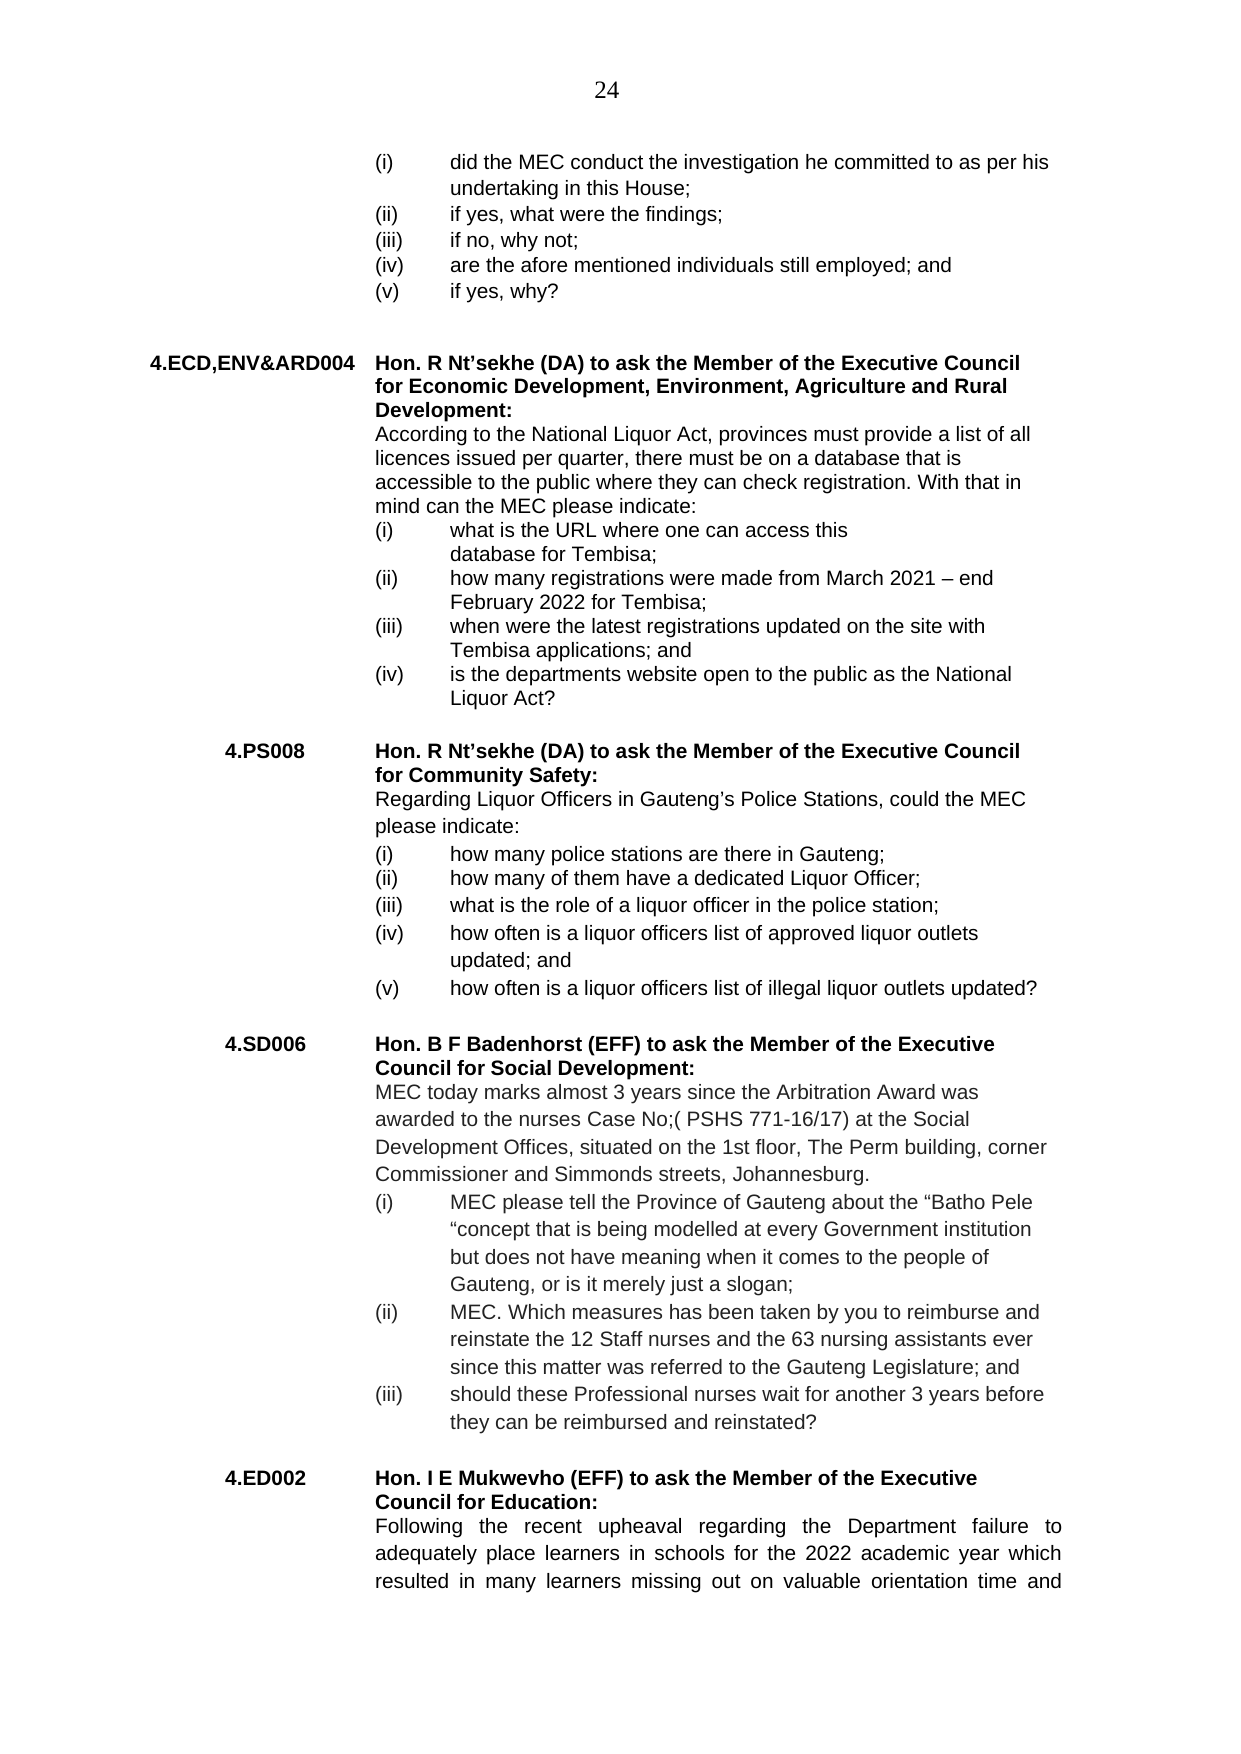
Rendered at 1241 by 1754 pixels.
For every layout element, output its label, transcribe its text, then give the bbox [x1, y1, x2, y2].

text 4.ED002 Hon. I E Mukwevho (EFF) to ask the Member of the Executive [150, 1466, 1063, 1490]
text (i) MEC please tell the Province of Gauteng about the “Batho Pele “concept that is being modelled at every Government institution but does not have meaning when it comes to the people of Gauteng, or is it merely just a slogan; [375, 1189, 1063, 1296]
list (i) did the MEC conduct the investigation he committed to as per his undertaking in this House; [375, 150, 1063, 200]
text mind can the MEC please indicate: [375, 494, 1063, 518]
text Council for Education: [300, 1490, 1063, 1514]
list how often is a liquor officers list of illegal liquor outlets updated? [375, 975, 1063, 999]
text for Economic Development, Environment, Agriculture and Rural Development: [375, 374, 1063, 422]
text 4.PS008 Hon. R Nt’sekhe (DA) to ask the Member of the Executive Council [150, 738, 1063, 762]
list (i) how many police stations are there in Gauteng; [300, 841, 1063, 865]
text (iii) should these Professional nurses wait for another 3 years before they can be reimbursed and reinstated? [375, 1382, 1063, 1433]
text licences issued per quarter, there must be on a database that is [375, 446, 1063, 470]
text MEC today marks almost 3 years since the Arbitration Award was awarded to the nurses Case No;( PSHS 771-16/17) at the Social Development Offices, situated on the 1st floor, The Perm building, corner Commissioner and Simmonds streets, Johannesburg. [375, 1079, 1063, 1186]
list when were the latest registrations updated on the site with Tembisa applications; and [375, 614, 1063, 662]
list if yes, what were the findings; [375, 202, 1063, 226]
list how many of them have a dedicated Liquor Officer; [375, 865, 1063, 889]
text According to the National Liquor Act, provinces must provide a list of all [375, 422, 1063, 446]
list if yes, why? [375, 279, 1063, 303]
list database for Tembisa; [450, 542, 1063, 566]
list if no, why not; [375, 227, 1063, 251]
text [375, 1514, 1063, 1593]
text (ii) MEC. Which measures has been taken by you to reimburse and reinstate the 12 Staff nurses and the 63 nursing assistants ever since this matter was referred to the Gauteng Legislature; and [375, 1299, 1063, 1378]
text accessible to the public where they can check registration. With that in [375, 470, 1063, 494]
list how many registrations were made from March 2021 – end February 2022 for Tembisa; [375, 566, 1063, 614]
text Regarding Liquor Officers in Gauteng’s Police Stations, could the MEC please indicate: [375, 786, 1063, 838]
list is the departments website open to the public as the National Liquor Act? [375, 662, 1063, 710]
list how often is a liquor officers list of approved liquor outlets updated; and [375, 920, 1063, 972]
list are the afore mentioned individuals still employed; and [375, 253, 1063, 277]
text for Community Safety: [375, 762, 1063, 786]
text 4.SD006 Hon. B F Badenhorst (EFF) to ask the Member of the Executive [150, 1032, 1063, 1056]
list what is the role of a liquor officer in the police station; [375, 893, 1063, 917]
text 4.ECD,ENV&ARD004 Hon. R Nt’sekhe (DA) to ask the Member of the Executive Council [150, 350, 1063, 374]
text Council for Social Development: [300, 1056, 1063, 1079]
list what is the URL where one can access this [375, 518, 1063, 542]
